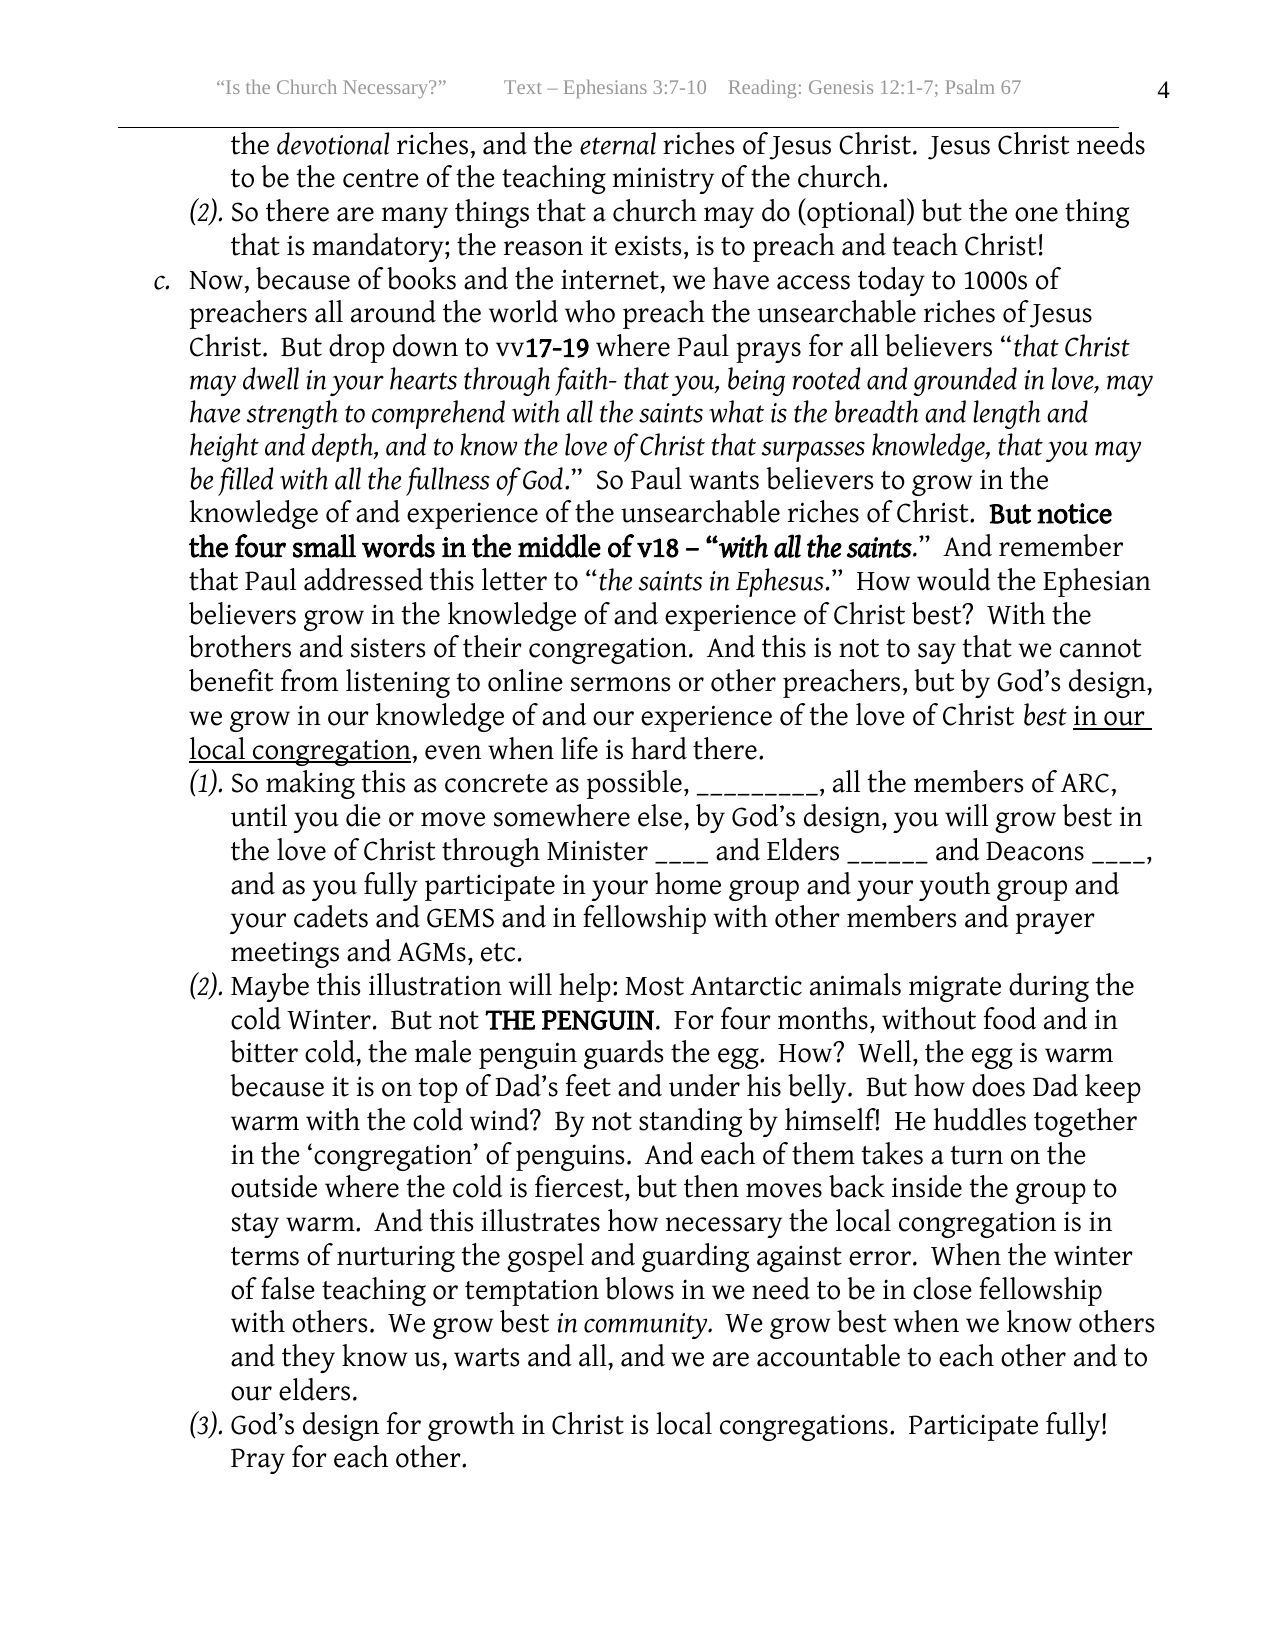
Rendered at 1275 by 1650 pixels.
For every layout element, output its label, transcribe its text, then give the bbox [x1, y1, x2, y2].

list God’s design for growth in Christ is local congregations. Participate fully! Pray for each other. [189, 1408, 1157, 1476]
list Maybe this illustration will help: Most Antarctic animals migrate during the cold Winter. But not the penguin. For four months, without food and in bitter cold, the male penguin guards the egg. How? Well, the egg is warm because it is on top of Dad’s feet and under his belly. But how does Dad keep warm with the cold wind? By not standing by himself! He huddles together in the ‘congregation’ of penguins. And each of them takes a turn on the outside where the cold is fiercest, but then moves back inside the group to stay warm. And this illustrates how necessary the local congregation is in terms of nurturing the gospel and guarding against error. When the winter of false teaching or temptation blows in we need to be in close fellowship with others. We grow best in community. We grow best when we know others and they know us, warts and all, and we are accountable to each other and to our elders. [189, 969, 1157, 1408]
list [189, 128, 1157, 196]
list So there are many things that a church may do (optional) but the one thing that is mandatory; the reason it exists, is to preach and teach Christ! [189, 196, 1157, 263]
list Now, because of books and the internet, we have access today to 1000s of preachers all around the world who preach the unsearchable riches of Jesus Christ. But drop down to vv17-19 where Paul prays for all believers “that Christ may dwell in your hearts through faith- that you, being rooted and grounded in love, may have strength to comprehend with all the saints what is the breadth and length and height and depth, and to know the love of Christ that surpasses knowledge, that you may be filled with all the fullness of God.” So Paul wants believers to grow in the knowledge of and experience of the unsearchable riches of Christ. But notice the four small words in the middle of v18 – “with all the saints.” And remember that Paul addressed this letter to “the saints in Ephesus.” How would the Ephesian believers grow in the knowledge of and experience of Christ best? With the brothers and sisters of their congregation. And this is not to say that we cannot benefit from listening to online sermons or other preachers, but by God’s design, we grow in our knowledge of and our experience of the love of Christ best in our local congregation, even when life is hard there. [153, 263, 1157, 767]
list So making this as concrete as possible, _________, all the members of ARC, until you die or move somewhere else, by God’s design, you will grow best in the love of Christ through Minister ____ and Elders ______ and Deacons ____, and as you fully participate in your home group and your youth group and your cadets and GEMS and in fellowship with other members and prayer meetings and AGMs, etc. [189, 767, 1157, 969]
